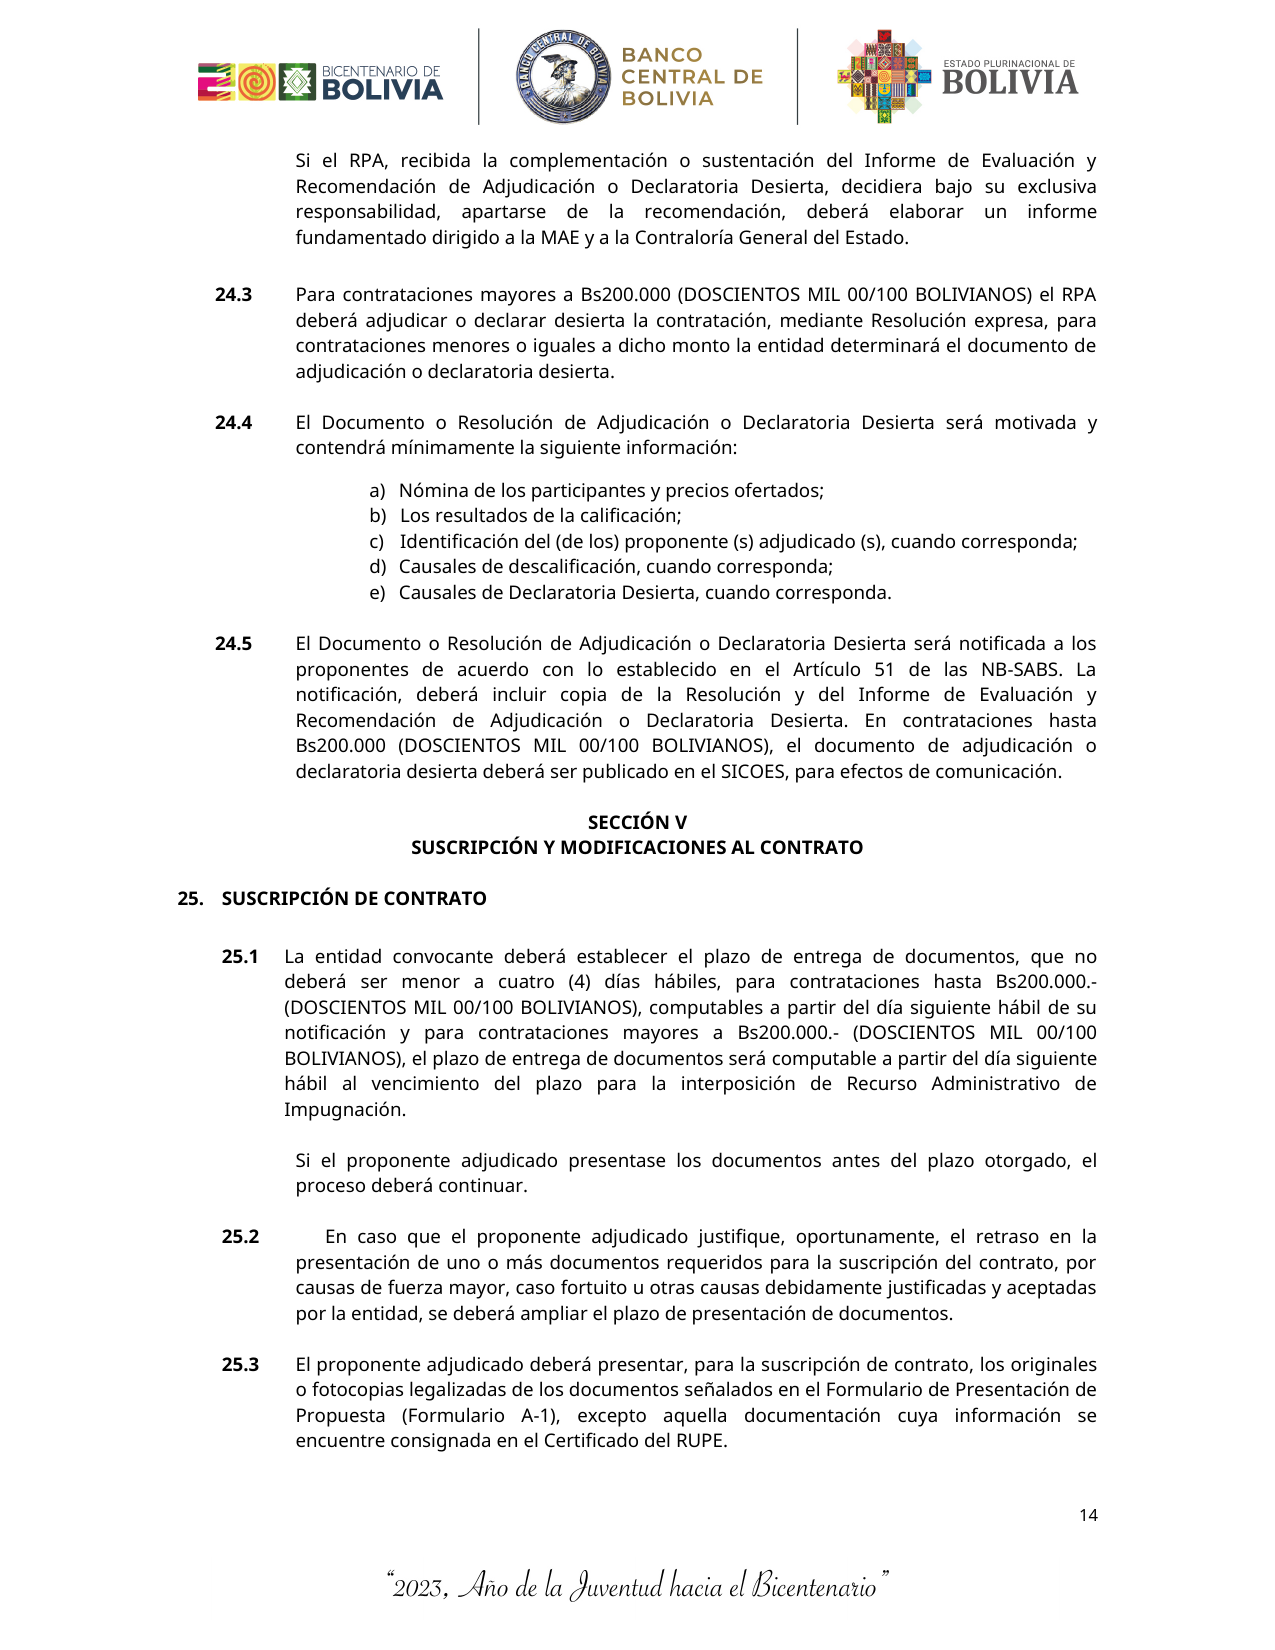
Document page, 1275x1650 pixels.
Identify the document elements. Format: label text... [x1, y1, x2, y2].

list En caso que el proponente adjudicado justifique, oportunamente, el retraso en la presentación de uno o más documentos requeridos para la suscripción del contrato, por causas de fuerza mayor, caso fortuito u otras causas debidamente justificadas y aceptadas por la entidad, se deberá ampliar el plazo de presentación de documentos. [222, 1224, 1098, 1326]
list Si el RPA, recibida la complementación o sustentación del Informe de Evaluación y Recomendación de Adjudicación o Declaratoria Desierta, decidiera bajo su exclusiva responsabilidad, apartarse de la recomendación, deberá elaborar un informe fundamentado dirigido a la MAE y a la Contraloría General del Estado. [295, 148, 1098, 250]
list Causales de Declaratoria Desierta, cuando corresponda. [369, 579, 1098, 605]
picture [0, 0, 1275, 128]
list El proponente adjudicado deberá presentar, para la suscripción de contrato, los originales o fotocopias legalizadas de los documentos señalados en el Formulario de Presentación de Propuesta (Formulario A-1), excepto aquella documentación cuya información se encuentre consignada en el Certificado del RUPE. [222, 1351, 1098, 1453]
list Identificación del (de los) proponente (s) adjudicado (s), cuando corresponda; [369, 528, 1098, 554]
list Causales de descalificación, cuando corresponda; [369, 554, 1098, 579]
text SUSCRIPCIÓN Y MODIFICACIONES AL CONTRATO [177, 834, 1098, 860]
list Los resultados de la calificación; [369, 503, 1098, 528]
picture [0, 1557, 1272, 1620]
list El Documento o Resolución de Adjudicación o Declaratoria Desierta será notificada a los proponentes de acuerdo con lo establecido en el Artículo 51 de las NB-SABS. La notificación, deberá incluir copia de la Resolución y del Informe de Evaluación y Recomendación de Adjudicación o Declaratoria Desierta. En contrataciones hasta Bs200.000 (DOSCIENTOS MIL 00/100 BOLIVIANOS), el documento de adjudicación o declaratoria desierta deberá ser publicado en el SICOES, para efectos de comunicación. [215, 630, 1098, 783]
text SECCIÓN V [177, 809, 1098, 834]
title SUSCRIPCIÓN DE CONTRATO [177, 886, 1098, 911]
list La entidad convocante deberá establecer el plazo de entrega de documentos, que no deberá ser menor a cuatro (4) días hábiles, para contrataciones hasta Bs200.000.- (DOSCIENTOS MIL 00/100 BOLIVIANOS), computables a partir del día siguiente hábil de su notificación y para contrataciones mayores a Bs200.000.- (DOSCIENTOS MIL 00/100 BOLIVIANOS), el plazo de entrega de documentos será computable a partir del día siguiente hábil al vencimiento del plazo para la interposición de Recurso Administrativo de Impugnación. [222, 943, 1098, 1122]
list Para contrataciones mayores a Bs200.000 (DOSCIENTOS MIL 00/100 BOLIVIANOS) el RPA deberá adjudicar o declarar desierta la contratación, mediante Resolución expresa, para contrataciones menores o iguales a dicho monto la entidad determinará el documento de adjudicación o declaratoria desierta. [215, 282, 1098, 384]
list Nómina de los participantes y precios ofertados; [369, 477, 1098, 503]
list Si el proponente adjudicado presentase los documentos antes del plazo otorgado, el proceso deberá continuar. [295, 1147, 1098, 1198]
list El Documento o Resolución de Adjudicación o Declaratoria Desierta será motivada y contendrá mínimamente la siguiente información: [215, 409, 1098, 460]
